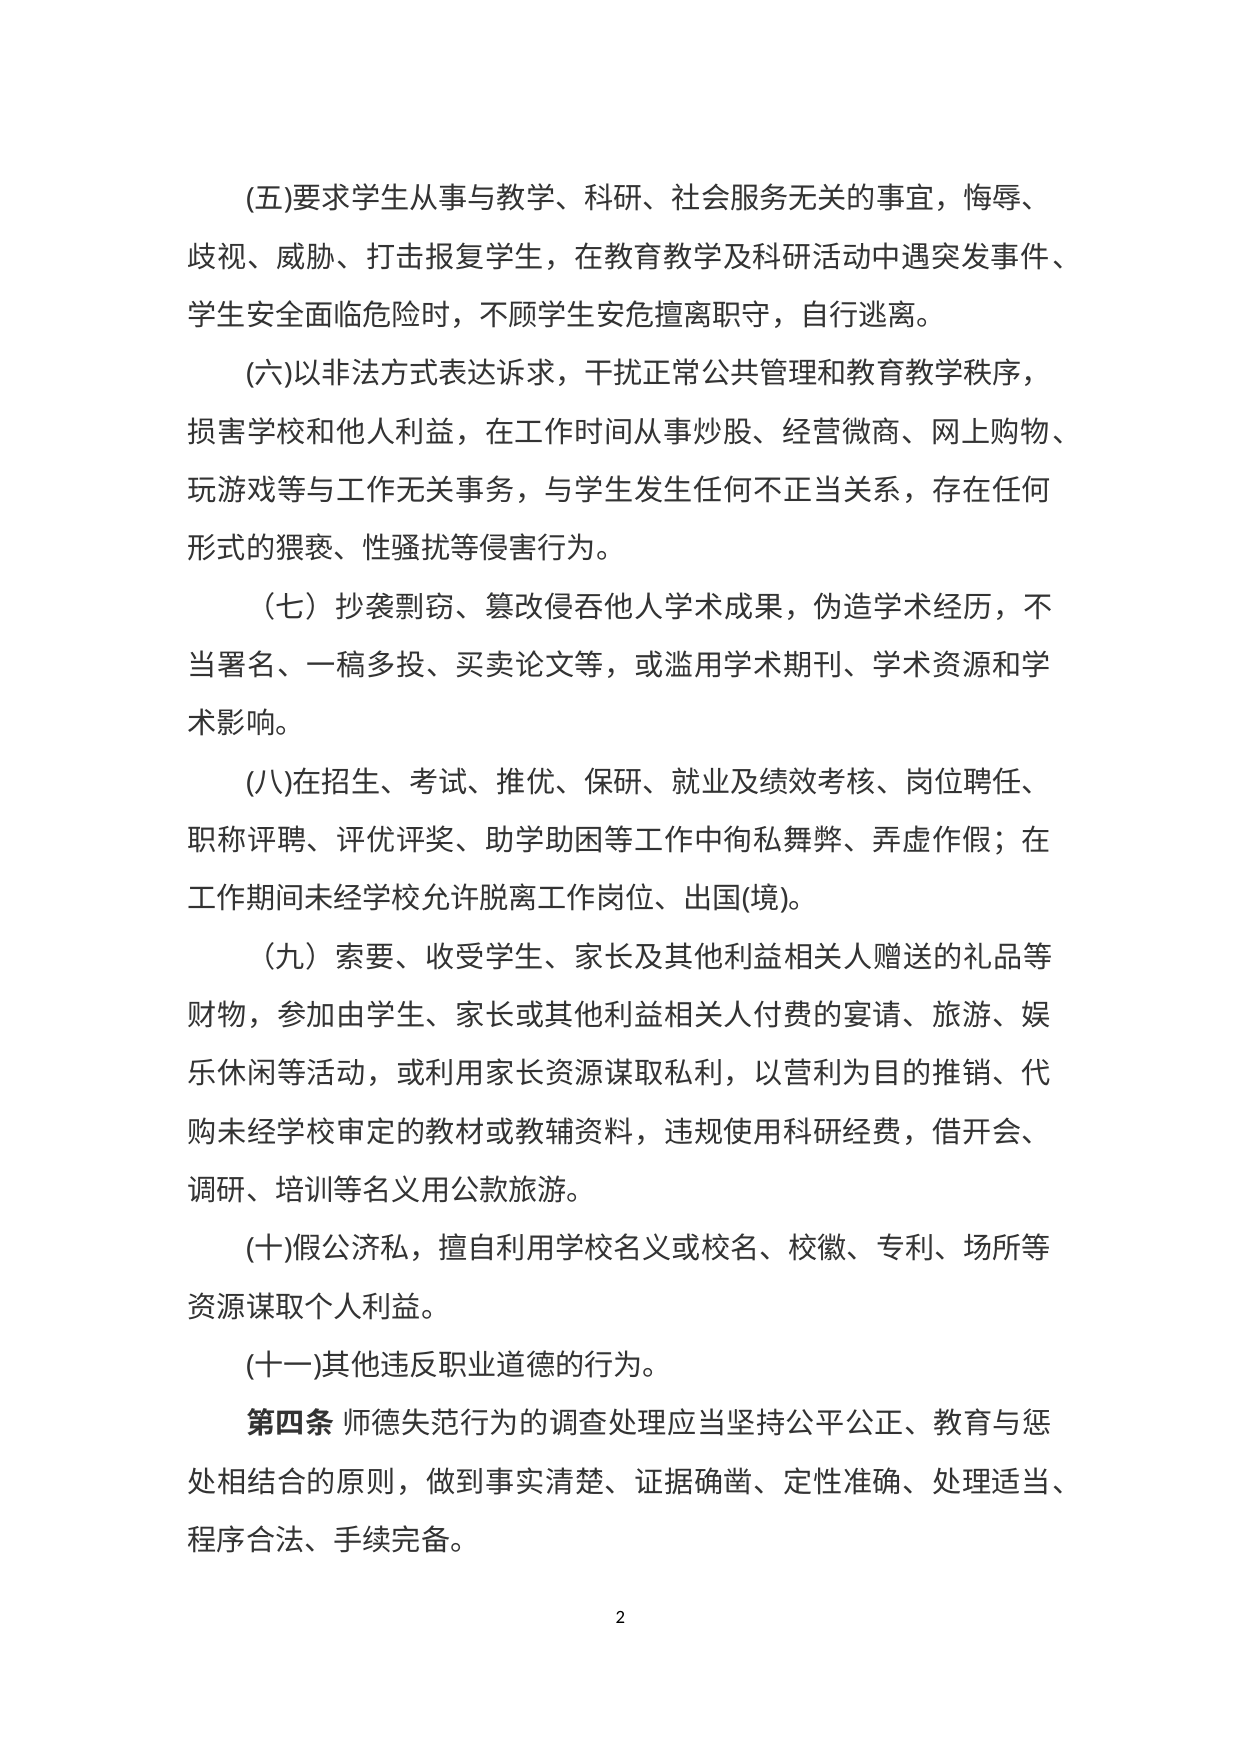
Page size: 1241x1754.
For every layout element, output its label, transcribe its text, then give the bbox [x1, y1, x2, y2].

text (五)要求学生从事与教学、科研、社会服务无关的事宜，悔辱、歧视、威胁、打击报复学生，在教育教学及科研活动中遇突发事件、学生安全面临危险时，不顾学生安危擅离职守，自行逃离。 [187, 162, 1053, 337]
text （七）抄袭剽窃、篡改侵吞他人学术成果，伪造学术经历，不当署名、一稿多投、买卖论文等，或滥用学术期刊、学术资源和学术影响。 [187, 570, 1053, 745]
text 第四条 师德失范行为的调查处理应当坚持公平公正、教育与惩处相结合的原则，做到事实清楚、证据确凿、定性准确、处理适当、程序合法、手续完备。 [187, 1387, 1053, 1562]
text (十)假公济私，擅自利用学校名义或校名、校徽、专利、场所等资源谋取个人利益。 [187, 1212, 1053, 1329]
text (十一)其他违反职业道德的行为。 [187, 1329, 1053, 1387]
text (六)以非法方式表达诉求，干扰正常公共管理和教育教学秩序，损害学校和他人利益，在工作时间从事炒股、经营微商、网上购物、玩游戏等与工作无关事务，与学生发生任何不正当关系，存在任何形式的猥亵、性骚扰等侵害行为。 [187, 337, 1053, 570]
text （九）索要、收受学生、家长及其他利益相关人赠送的礼品等财物，参加由学生、家长或其他利益相关人付费的宴请、旅游、娱乐休闲等活动，或利用家长资源谋取私利，以营利为目的推销、代购未经学校审定的教材或教辅资料，违规使用科研经费，借开会、调研、培训等名义用公款旅游。 [187, 920, 1053, 1212]
text (八)在招生、考试、推优、保研、就业及绩效考核、岗位聘任、职称评聘、评优评奖、助学助困等工作中徇私舞弊、弄虚作假；在工作期间未经学校允许脱离工作岗位、出国(境)。 [187, 745, 1053, 920]
